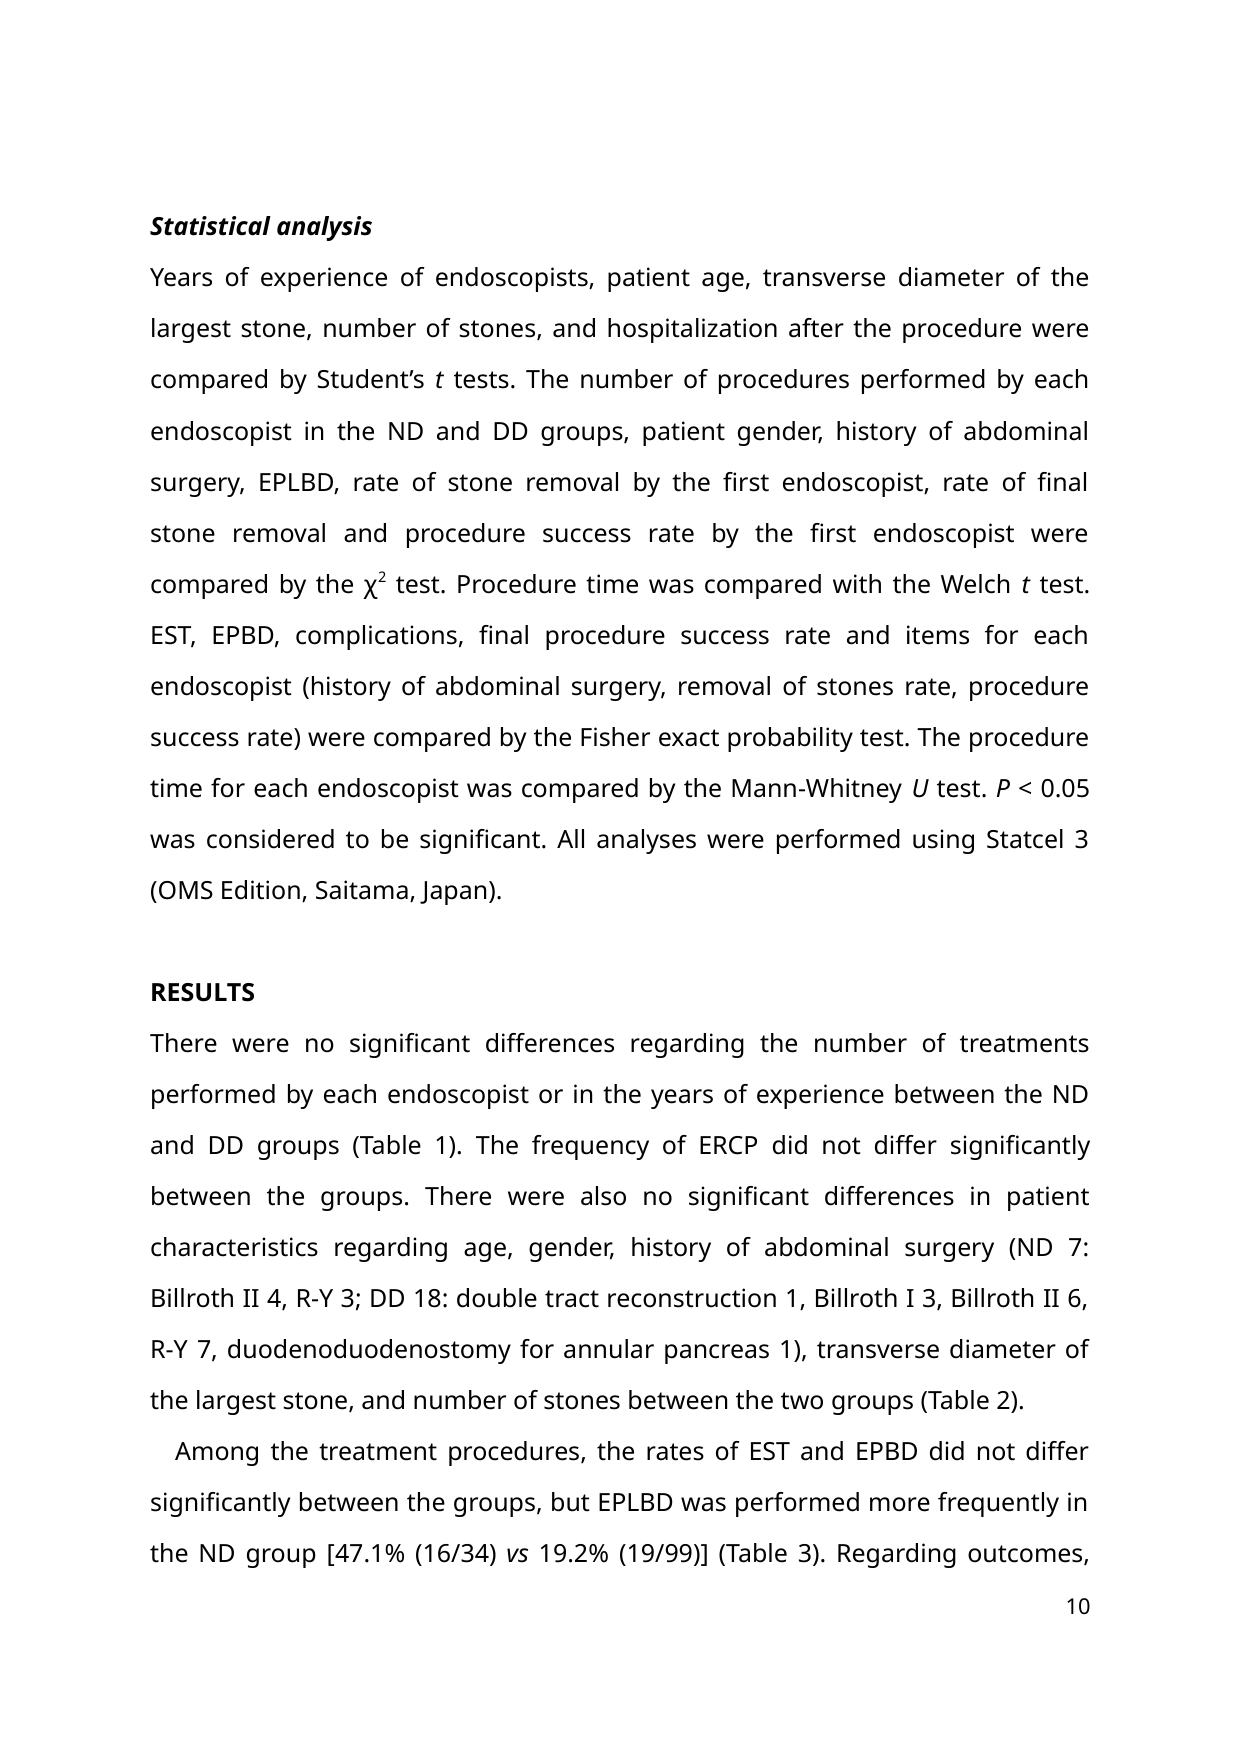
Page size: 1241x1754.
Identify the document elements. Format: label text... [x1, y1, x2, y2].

text RESULTS [150, 974, 1090, 1009]
text Years of experience of endoscopists, patient age, transverse diameter of the largest stone, number of stones, and hospitalization after the procedure were compared by Student’s t tests. The number of procedures performed by each endoscopist in the ND and DD groups, patient gender, history of abdominal surgery, EPLBD, rate of stone removal by the first endoscopist, rate of final stone removal and procedure success rate by the first endoscopist were compared by the χ2 test. Procedure time was compared with the Welch t test. EST, EPBD, complications, final procedure success rate and items for each endoscopist (history of abdominal surgery, removal of stones rate, procedure success rate) were compared by the Fisher exact probability test. The procedure time for each endoscopist was compared by the Mann-Whitney U test. P < 0.05 was considered to be significant. All analyses were performed using Statcel 3 (OMS Edition, Saitama, Japan). [150, 260, 1090, 907]
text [150, 1434, 1090, 1570]
text There were no significant differences regarding the number of treatments performed by each endoscopist or in the years of experience between the ND and DD groups (Table 1). The frequency of ERCP did not differ significantly between the groups. There were also no significant differences in patient characteristics regarding age, gender, history of abdominal surgery (ND 7: Billroth II 4, R-Y 3; DD 18: double tract reconstruction 1, Billroth I 3, Billroth II 6, R-Y 7, duodenoduodenostomy for annular pancreas 1), transverse diameter of the largest stone, and number of stones between the two groups (Table 2). [150, 1026, 1090, 1417]
text Statistical analysis [150, 209, 1090, 243]
